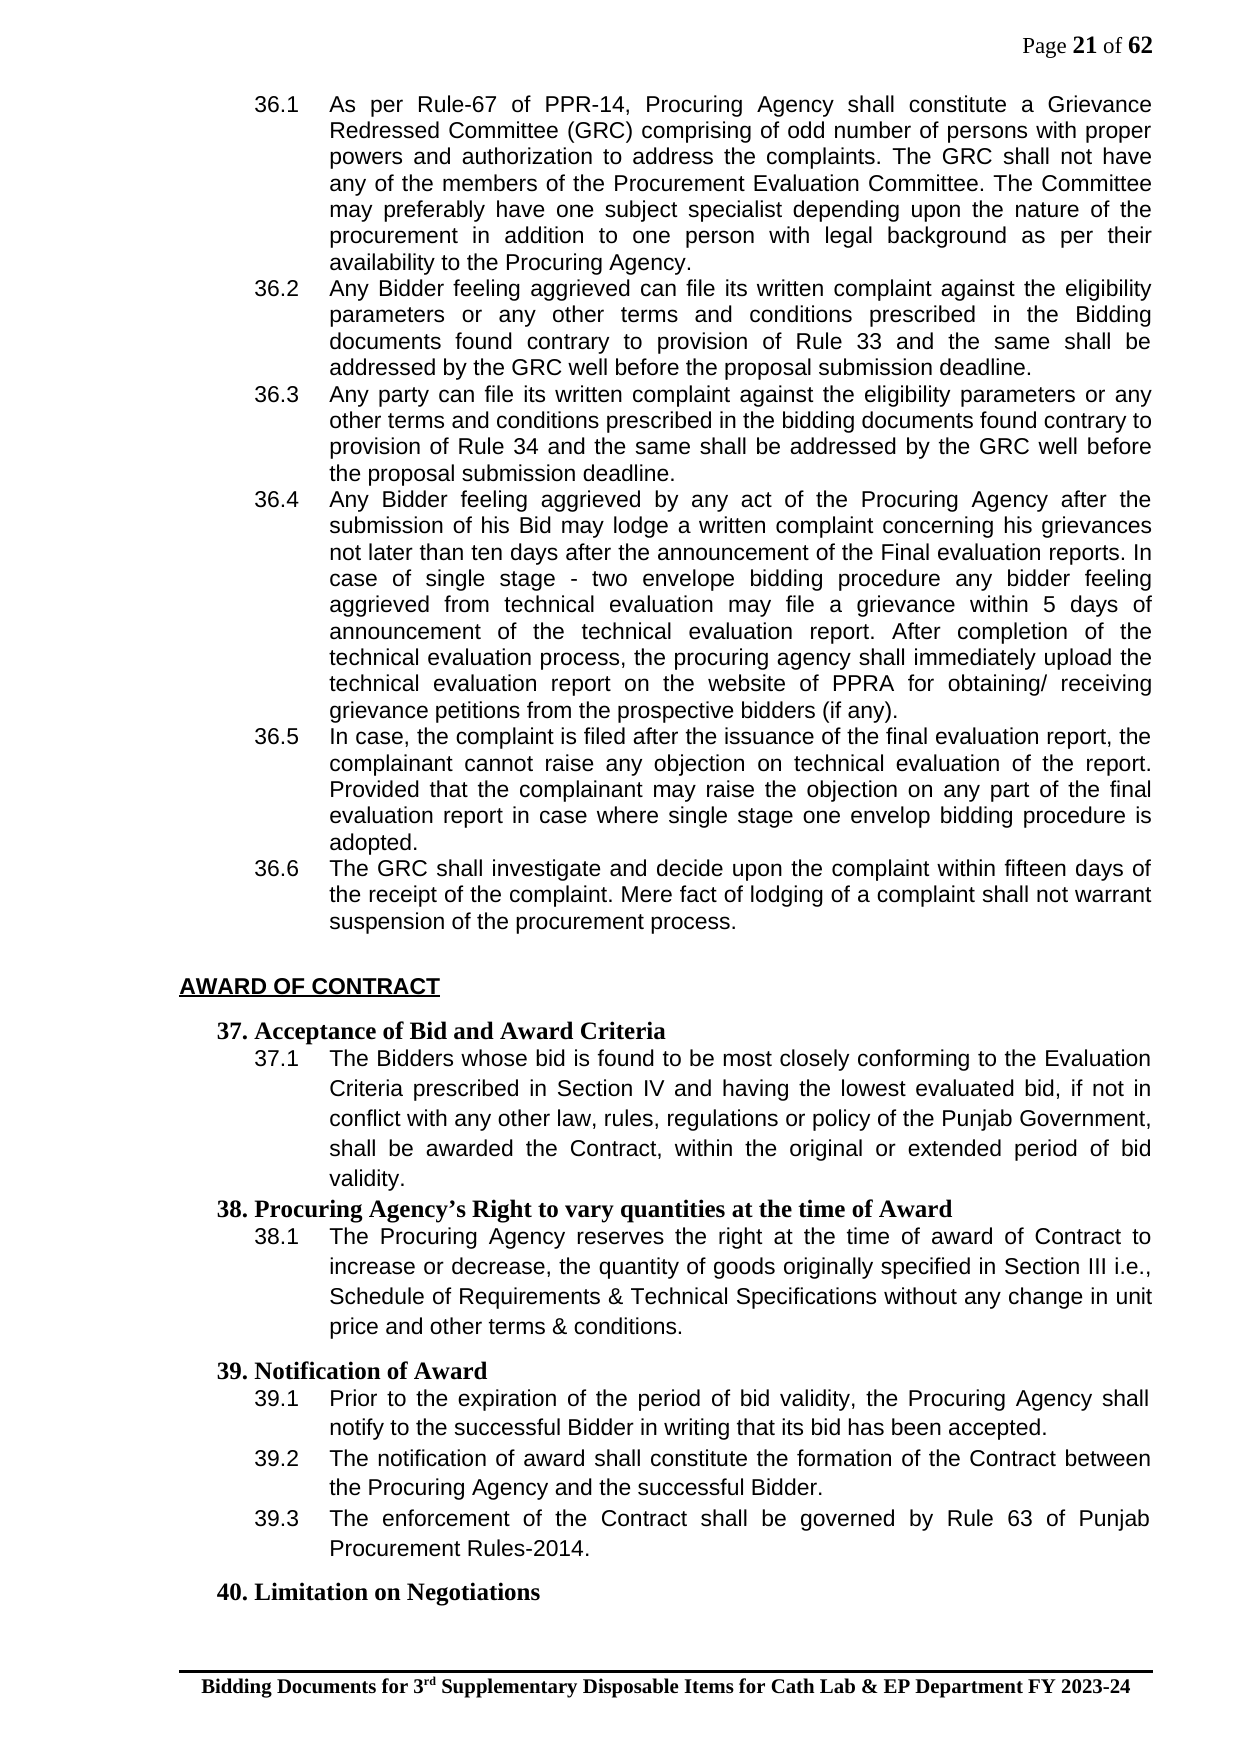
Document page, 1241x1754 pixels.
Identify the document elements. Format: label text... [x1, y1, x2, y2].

subtitle Limitation on Negotiations [217, 1577, 1153, 1606]
list Prior to the expiration of the period of bid validity, the Procuring Agency shall notify to the successful Bidder in writing that its bid has been accepted. [254, 1384, 1151, 1441]
list In case, the complaint is filed after the issuance of the final evaluation report, the complainant cannot raise any objection on technical evaluation of the report. Provided that the complainant may raise the objection on any part of the final evaluation report in case where single stage one envelop bidding procedure is adopted. [254, 723, 1153, 855]
list The Procuring Agency reserves the right at the time of award of Contract to increase or decrease, the quantity of goods originally specified in Section III i.e., Schedule of Requirements & Technical Specifications without any change in unit price and other terms & conditions. [254, 1223, 1153, 1340]
subtitle Notification of Award [217, 1356, 1153, 1384]
list Any Bidder feeling aggrieved can file its written complaint against the eligibility parameters or any other terms and conditions prescribed in the Bidding documents found contrary to provision of Rule 33 and the same shall be addressed by the GRC well before the proposal submission deadline. [254, 275, 1153, 381]
list Any party can file its written complaint against the eligibility parameters or any other terms and conditions prescribed in the bidding documents found contrary to provision of Rule 34 and the same shall be addressed by the GRC well before the proposal submission deadline. [254, 381, 1153, 486]
list The enforcement of the Contract shall be governed by Rule 63 of Punjab Procurement Rules-2014. [254, 1505, 1151, 1561]
list The GRC shall investigate and decide upon the complaint within fifteen days of the receipt of the complaint. Mere fact of lodging of a complaint shall not warrant suspension of the procurement process. [254, 855, 1153, 934]
list The Bidders whose bid is found to be most closely conforming to the Evaluation Criteria prescribed in Section IV and having the lowest evaluated bid, if not in conflict with any other law, rules, regulations or policy of the Punjab Government, shall be awarded the Contract, within the original or extended period of bid validity. [254, 1044, 1153, 1191]
list The notification of award shall constitute the formation of the Contract between the Procuring Agency and the successful Bidder. [254, 1445, 1153, 1501]
list Any Bidder feeling aggrieved by any act of the Procuring Agency after the submission of his Bid may lodge a written complaint concerning his grievances not later than ten days after the announcement of the Final evaluation reports. In case of single stage - two envelope bidding procedure any bidder feeling aggrieved from technical evaluation may file a grievance within 5 days of announcement of the technical evaluation report. After completion of the technical evaluation process, the procuring agency shall immediately upload the technical evaluation report on the website of PPRA for obtaining/ receiving grievance petitions from the prospective bidders (if any). [254, 486, 1153, 723]
subtitle Procuring Agency’s Right to vary quantities at the time of Award [217, 1194, 1153, 1223]
list As per Rule-67 of PPR-14, Procuring Agency shall constitute a Grievance Redressed Committee (GRC) comprising of odd number of persons with proper powers and authorization to address the complaints. The GRC shall not have any of the members of the Procurement Evaluation Committee. The Committee may preferably have one subject specialist depending upon the nature of the procurement in addition to one person with legal background as per their availability to the Procuring Agency. [254, 91, 1153, 275]
text AWARD OF CONTRACT [179, 973, 1153, 999]
subtitle Acceptance of Bid and Award Criteria [217, 1016, 1153, 1044]
